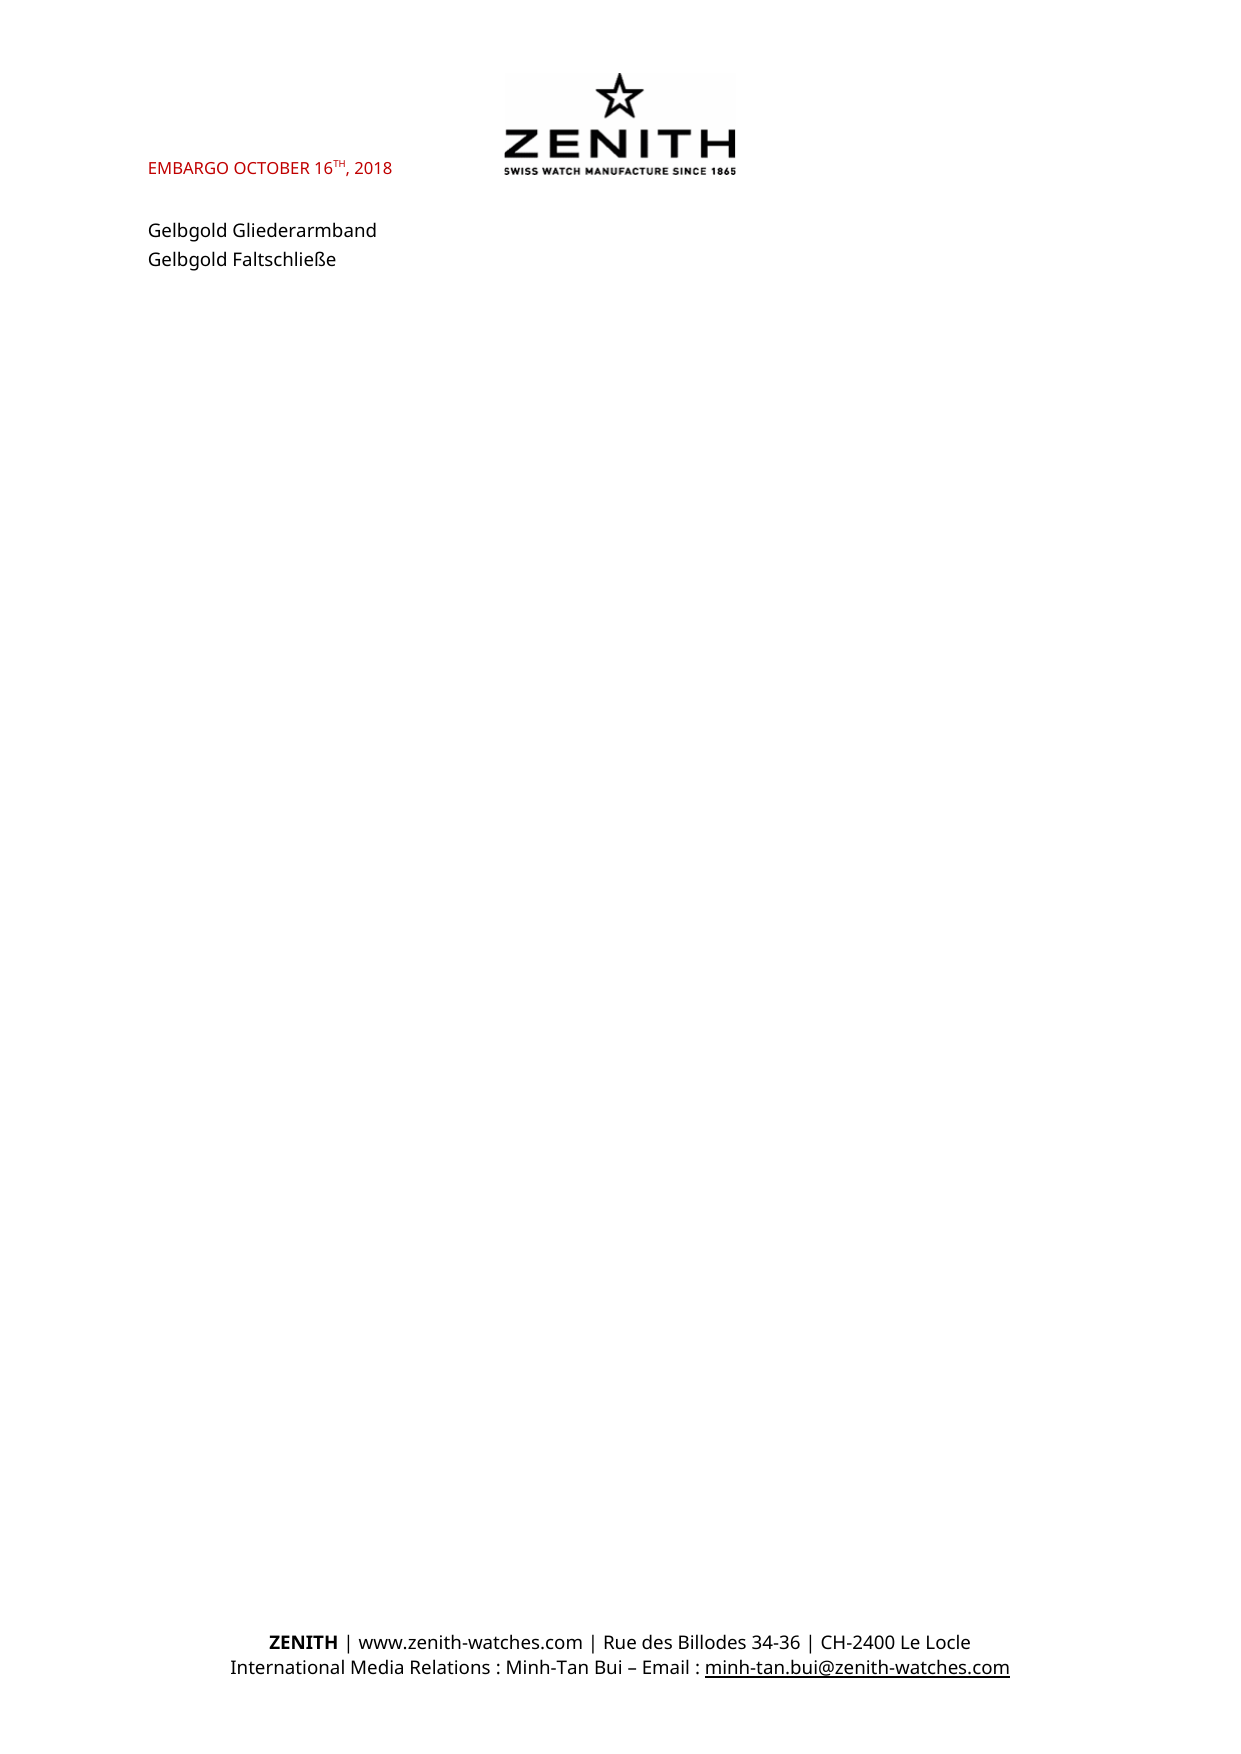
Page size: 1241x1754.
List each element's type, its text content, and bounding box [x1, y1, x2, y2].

text Gelbgold Gliederarmband [148, 217, 1093, 243]
picture [504, 73, 736, 175]
text Gelbgold Faltschließe [148, 246, 1093, 272]
